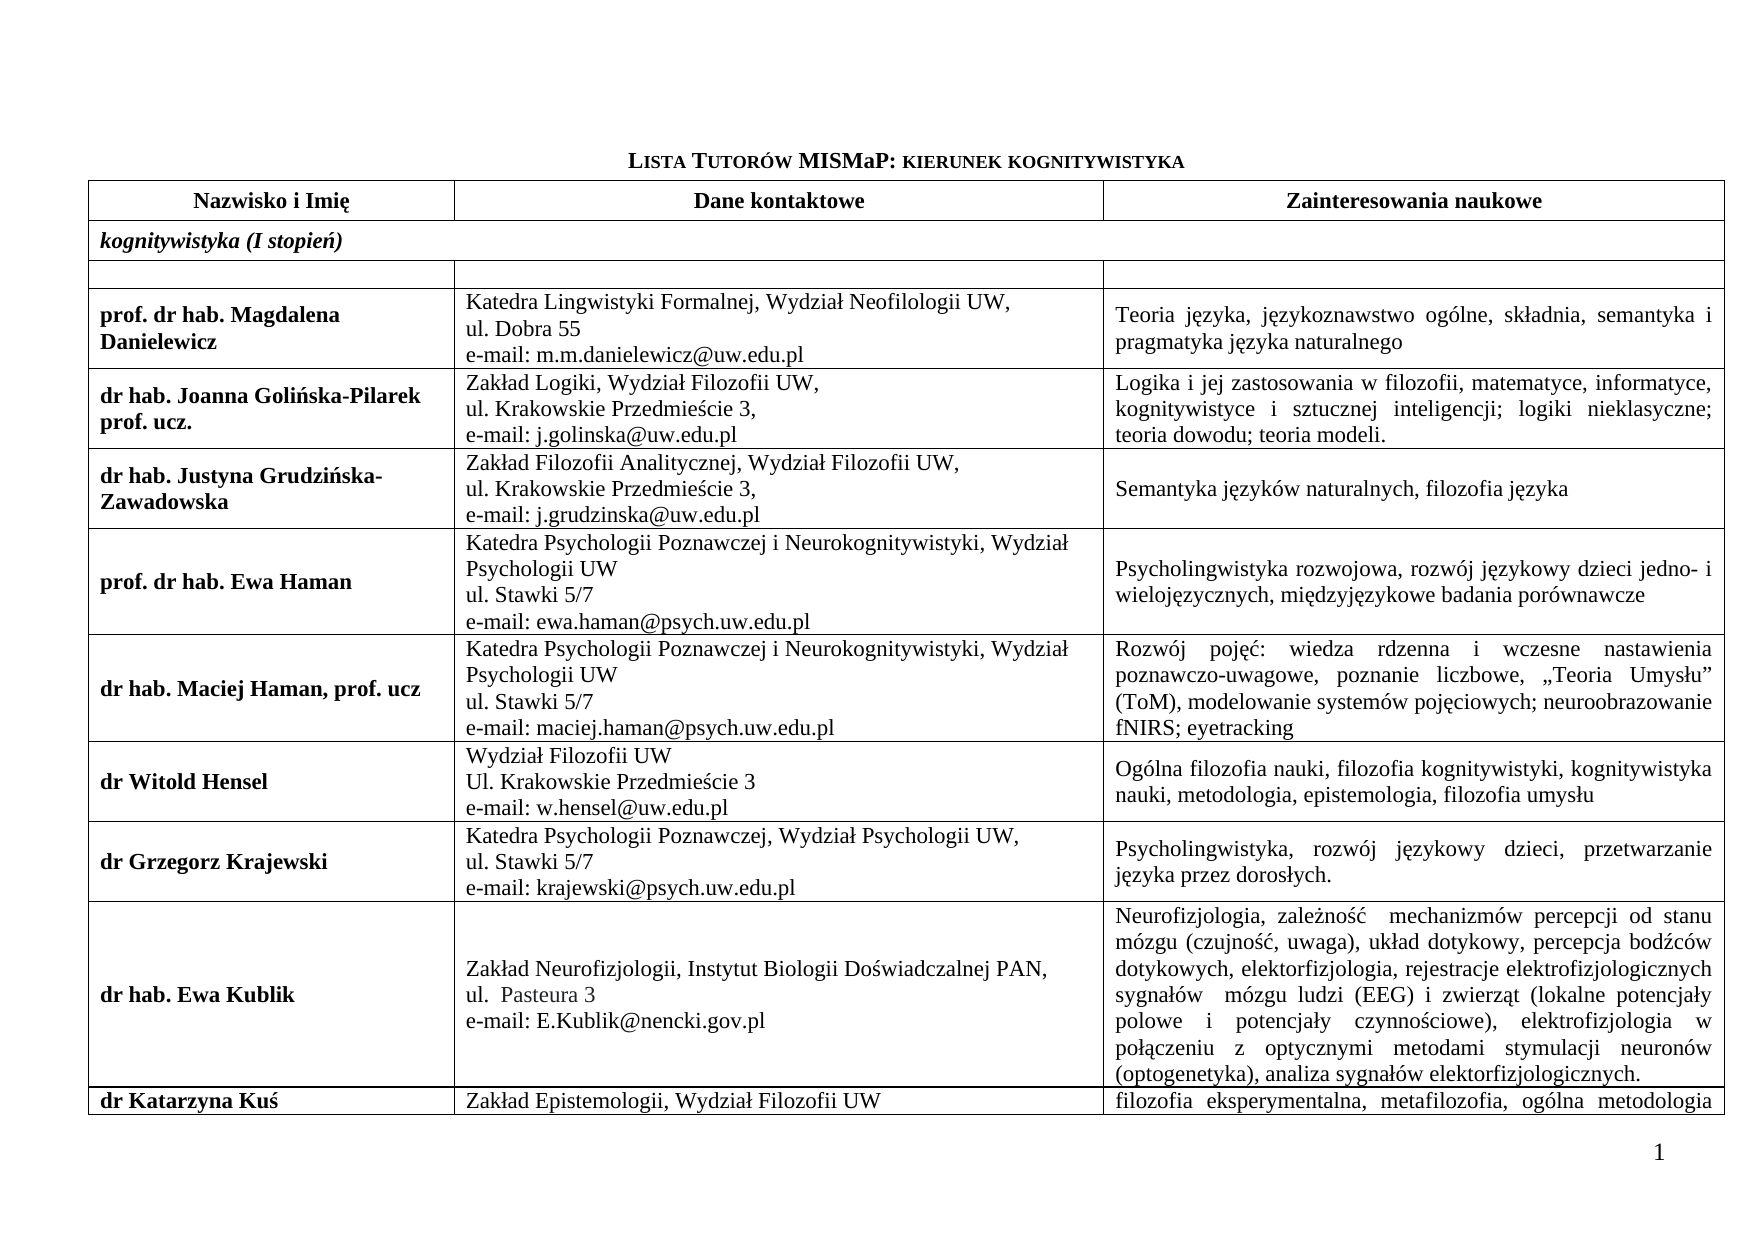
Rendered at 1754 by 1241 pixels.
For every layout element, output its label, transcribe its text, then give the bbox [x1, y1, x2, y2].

table_cell Ogólna filozofia nauki, filozofia kognitywistyki, kognitywistyka nauki, metodologia, epistemologia, filozofia umysłu [1104, 742, 1724, 821]
table_cell Wydział Filozofii UW Ul. Krakowskie Przedmieście 3 e-mail: w.hensel@uw.edu.pl [455, 742, 1103, 821]
table_cell Zakład Filozofii Analitycznej, Wydział Filozofii UW, ul. Krakowskie Przedmieście 3, e-mail: j.grudzinska@uw.edu.pl [455, 449, 1103, 528]
table_cell Psycholingwistyka rozwojowa, rozwój językowy dzieci jedno- i wielojęzycznych, międzyjęzykowe badania porównawcze [1104, 529, 1724, 634]
table_cell [1104, 261, 1724, 287]
table_cell Nazwisko i Imię [89, 181, 454, 220]
table_cell Zakład Logiki, Wydział Filozofii UW, ul. Krakowskie Przedmieście 3, e-mail: j.golinska@uw.edu.pl [455, 369, 1103, 448]
table_cell Semantyka języków naturalnych, filozofia języka [1104, 449, 1724, 528]
table_cell dr Witold Hensel [89, 742, 454, 821]
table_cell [455, 1088, 1103, 1114]
table_cell Zakład Neurofizjologii, Instytut Biologii Doświadczalnej PAN, ul. Pasteura 3 e-mail: E.Kublik@nencki.gov.pl [455, 902, 1103, 1086]
table_cell Neurofizjologia, zależność mechanizmów percepcji od stanu mózgu (czujność, uwaga), układ dotykowy, percepcja bodźców dotykowych, elektorfizjologia, rejestracje elektrofizjologicznych sygnałów mózgu ludzi (EEG) i zwierząt (lokalne potencjały polowe i potencjały czynnościowe), elektrofizjologia w połączeniu z optycznymi metodami stymulacji neuronów (optogenetyka), analiza sygnałów elektorfizjologicznych. [1104, 902, 1724, 1086]
table_cell Katedra Psychologii Poznawczej i Neurokognitywistyki, Wydział Psychologii UW ul. Stawki 5/7 e-mail: maciej.haman@psych.uw.edu.pl [455, 635, 1103, 741]
table_cell dr hab. Justyna Grudzińska-Zawadowska [89, 449, 454, 528]
table_header Lista Tutorów MISMaP: kierunek kognitywistyka [89, 115, 1724, 180]
table_cell prof. dr hab. Magdalena Danielewicz [89, 289, 454, 367]
table_cell dr hab. Joanna Golińska-Pilarek prof. ucz. [89, 369, 454, 448]
table_cell prof. dr hab. Ewa Haman [89, 529, 454, 634]
table_cell kognitywistyka (I stopień) [89, 221, 1724, 260]
table_cell Logika i jej zastosowania w filozofii, matematyce, informatyce, kognitywistyce i sztucznej inteligencji; logiki nieklasyczne; teoria dowodu; teoria modeli. [1104, 369, 1724, 448]
table_cell Katedra Psychologii Poznawczej i Neurokognitywistyki, Wydział Psychologii UW ul. Stawki 5/7 e-mail: ewa.haman@psych.uw.edu.pl [455, 529, 1103, 634]
table_cell [455, 261, 1103, 287]
table_cell Teoria języka, językoznawstwo ogólne, składnia, semantyka i pragmatyka języka naturalnego [1104, 289, 1724, 367]
table_cell Zainteresowania naukowe [1104, 181, 1724, 220]
table_cell dr hab. Ewa Kublik [89, 902, 454, 1086]
table_cell dr Katarzyna Kuś [89, 1088, 454, 1114]
table_cell [89, 261, 454, 287]
table_cell dr Grzegorz Krajewski [89, 822, 454, 901]
table_cell Psycholingwistyka, rozwój językowy dzieci, przetwarzanie języka przez dorosłych. [1104, 822, 1724, 901]
table_cell Katedra Lingwistyki Formalnej, Wydział Neofilologii UW, ul. Dobra 55 e-mail: m.m.danielewicz@uw.edu.pl [455, 289, 1103, 367]
table_cell Rozwój pojęć: wiedza rdzenna i wczesne nastawienia poznawczo-uwagowe, poznanie liczbowe, „Teoria Umysłu” (ToM), modelowanie systemów pojęciowych; neuroobrazowanie fNIRS; eyetracking [1104, 635, 1724, 741]
table_cell Katedra Psychologii Poznawczej, Wydział Psychologii UW, ul. Stawki 5/7 e-mail: krajewski@psych.uw.edu.pl [455, 822, 1103, 901]
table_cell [1104, 1088, 1724, 1114]
table_cell Dane kontaktowe [455, 181, 1103, 220]
table_cell dr hab. Maciej Haman, prof. ucz [89, 635, 454, 741]
